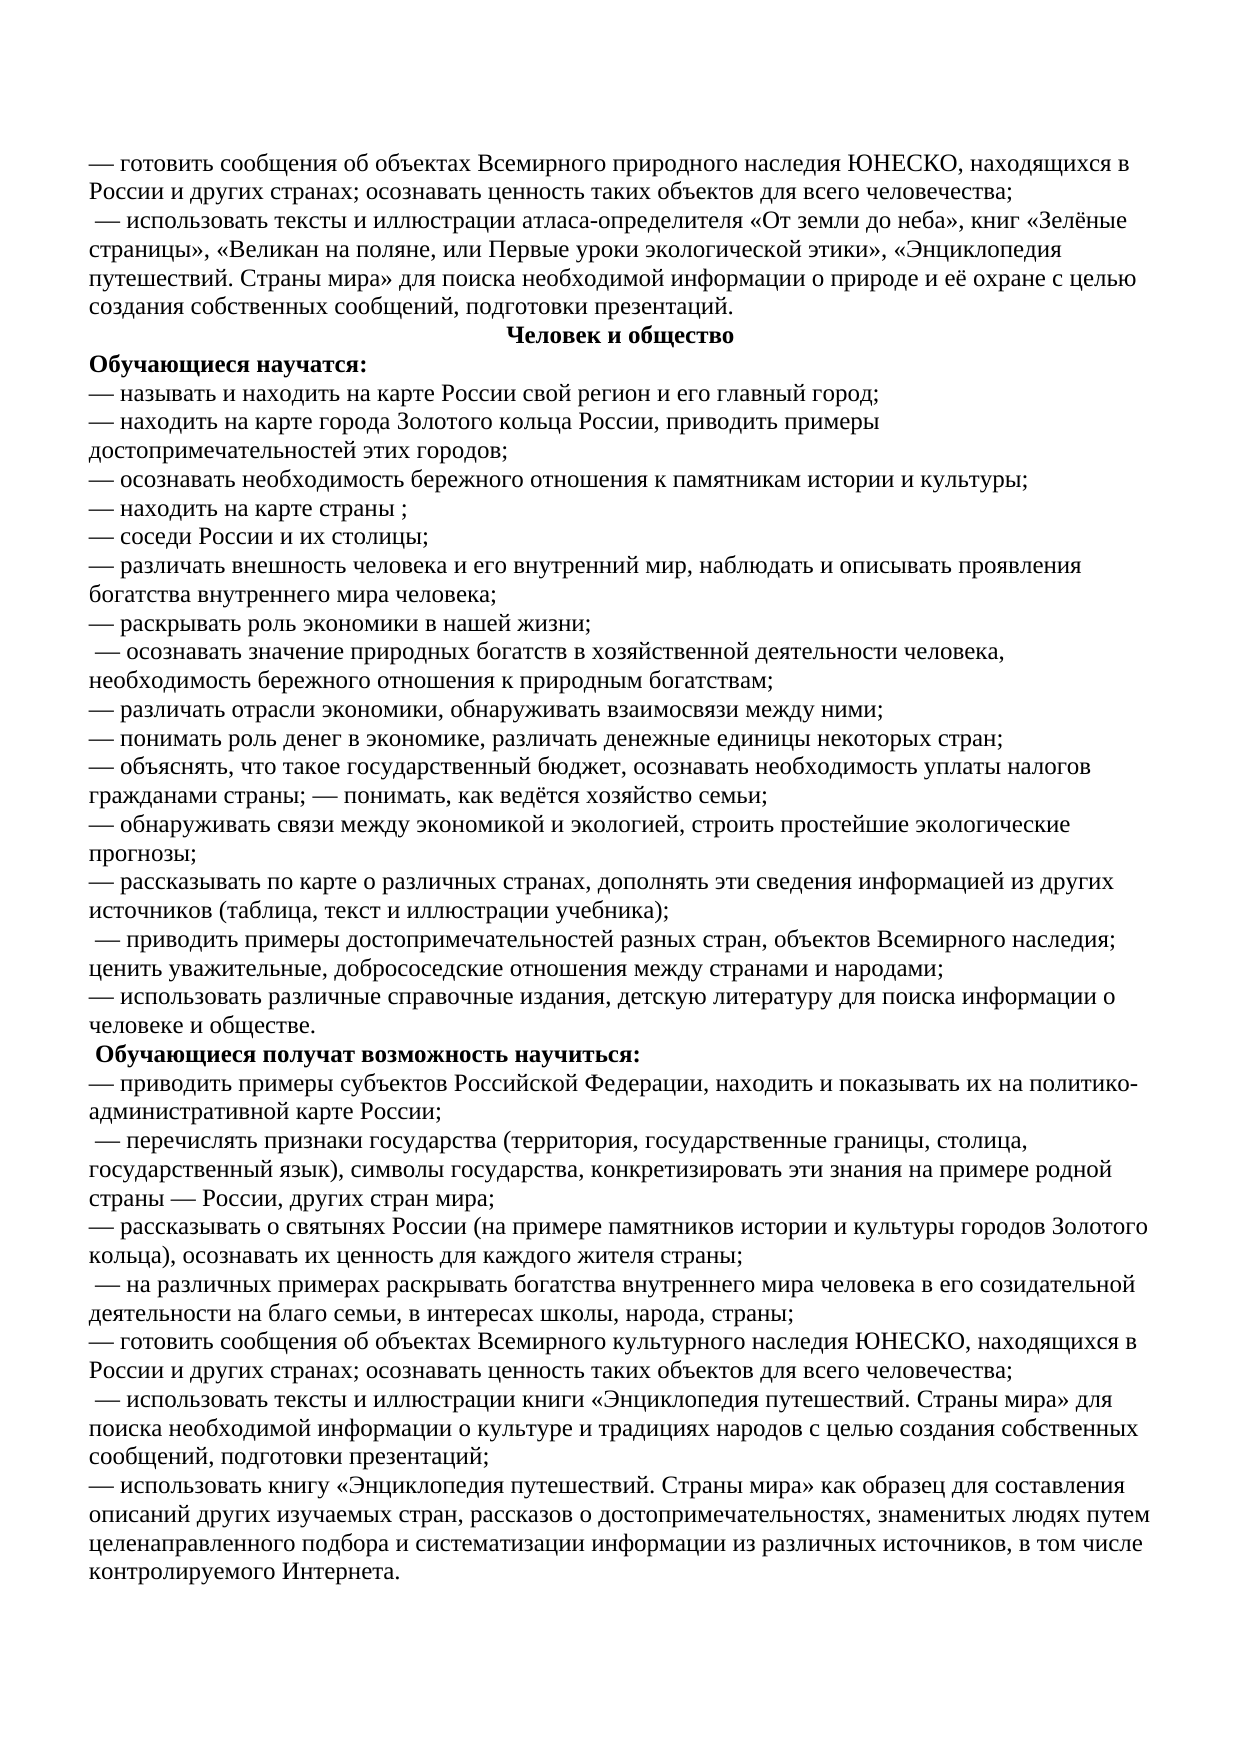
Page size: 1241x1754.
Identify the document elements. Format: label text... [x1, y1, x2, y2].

text — использовать тексты и иллюстрации книги «Энциклопедия путешествий. Страны мира» для поиска необходимой информации о культуре и традициях народов с целью создания собственных сообщений, подготовки презентаций; [89, 1384, 1152, 1470]
text — находить на карте страны ; [89, 493, 1152, 521]
text — приводить примеры достопримечательностей разных стран, объектов Всемирного наследия; ценить уважительные, добрососедские отношения между странами и народами; [89, 924, 1152, 981]
text — соседи России и их столицы; [89, 521, 1152, 550]
text Обучающиеся получат возможность научиться: [89, 1039, 1152, 1068]
text — перечислять признаки государства (территория, государственные границы, столица, государственный язык), символы государства, конкретизировать эти знания на примере родной страны — России, других стран мира; [89, 1125, 1152, 1211]
text — на различных примерах раскрывать богатства внутреннего мира человека в его созидательной деятельности на благо семьи, в интересах школы, народа, страны; [89, 1269, 1152, 1326]
text — приводить примеры субъектов Российской Федерации, находить и показывать их на политико-административной карте России; [89, 1068, 1152, 1125]
text — готовить сообщения об объектах Всемирного культурного наследия ЮНЕСКО, находящихся в России и других странах; осознавать ценность таких объектов для всего человечества; [89, 1326, 1152, 1384]
text — использовать книгу «Энциклопедия путешествий. Страны мира» как образец для составления описаний других изучаемых стран, рассказов о достопримечательностях, знаменитых людях путем целенаправленного подбора и систематизации информации из различных источников, в том числе контролируемого Интернета. [89, 1470, 1152, 1585]
text — различать внешность человека и его внутренний мир, наблюдать и описывать проявления богатства внутреннего мира человека; [89, 550, 1152, 608]
text — рассказывать о святынях России (на примере памятников истории и культуры городов Золотого кольца), осознавать их ценность для каждого жителя страны; [89, 1211, 1152, 1269]
text — объяснять, что такое государственный бюджет, осознавать необходимость уплаты налогов гражданами страны; — понимать, как ведётся хозяйство семьи; [89, 751, 1152, 809]
text Человек и общество [89, 320, 1152, 349]
text — понимать роль денег в экономике, различать денежные единицы некоторых стран; [89, 723, 1152, 751]
text — рассказывать по карте о различных странах, дополнять эти сведения информацией из других источников (таблица, текст и иллюстрации учебника); [89, 866, 1152, 924]
text — готовить сообщения об объектах Всемирного природного наследия ЮНЕСКО, находящихся в России и других странах; осознавать ценность таких объектов для всего человечества; [89, 148, 1152, 205]
text — осознавать необходимость бережного отношения к памятникам истории и культуры; [89, 464, 1152, 493]
text — обнаруживать связи между экономикой и экологией, строить простейшие экологические прогнозы; [89, 809, 1152, 866]
text — использовать тексты и иллюстрации атласа-определителя «От земли до неба», книг «Зелёные страницы», «Великан на поляне, или Первые уроки экологической этики», «Энциклопедия путешествий. Страны мира» для поиска необходимой информации о природе и её охране с целью создания собственных сообщений, подготовки презентаций. [89, 205, 1152, 320]
text — использовать различные справочные издания, детскую литературу для поиска информации о человеке и обществе. [89, 981, 1152, 1039]
text — находить на карте города Золотого кольца России, приводить примеры достопримечательностей этих городов; [89, 406, 1152, 464]
text — раскрывать роль экономики в нашей жизни; [89, 608, 1152, 636]
text — осознавать значение природных богатств в хозяйственной деятельности человека, необходимость бережного отношения к природным богатствам; [89, 636, 1152, 694]
text — различать отрасли экономики, обнаруживать взаимосвязи между ними; [89, 694, 1152, 723]
text Обучающиеся научатся: [89, 349, 1152, 378]
text — называть и находить на карте России свой регион и его главный город; [89, 378, 1152, 406]
